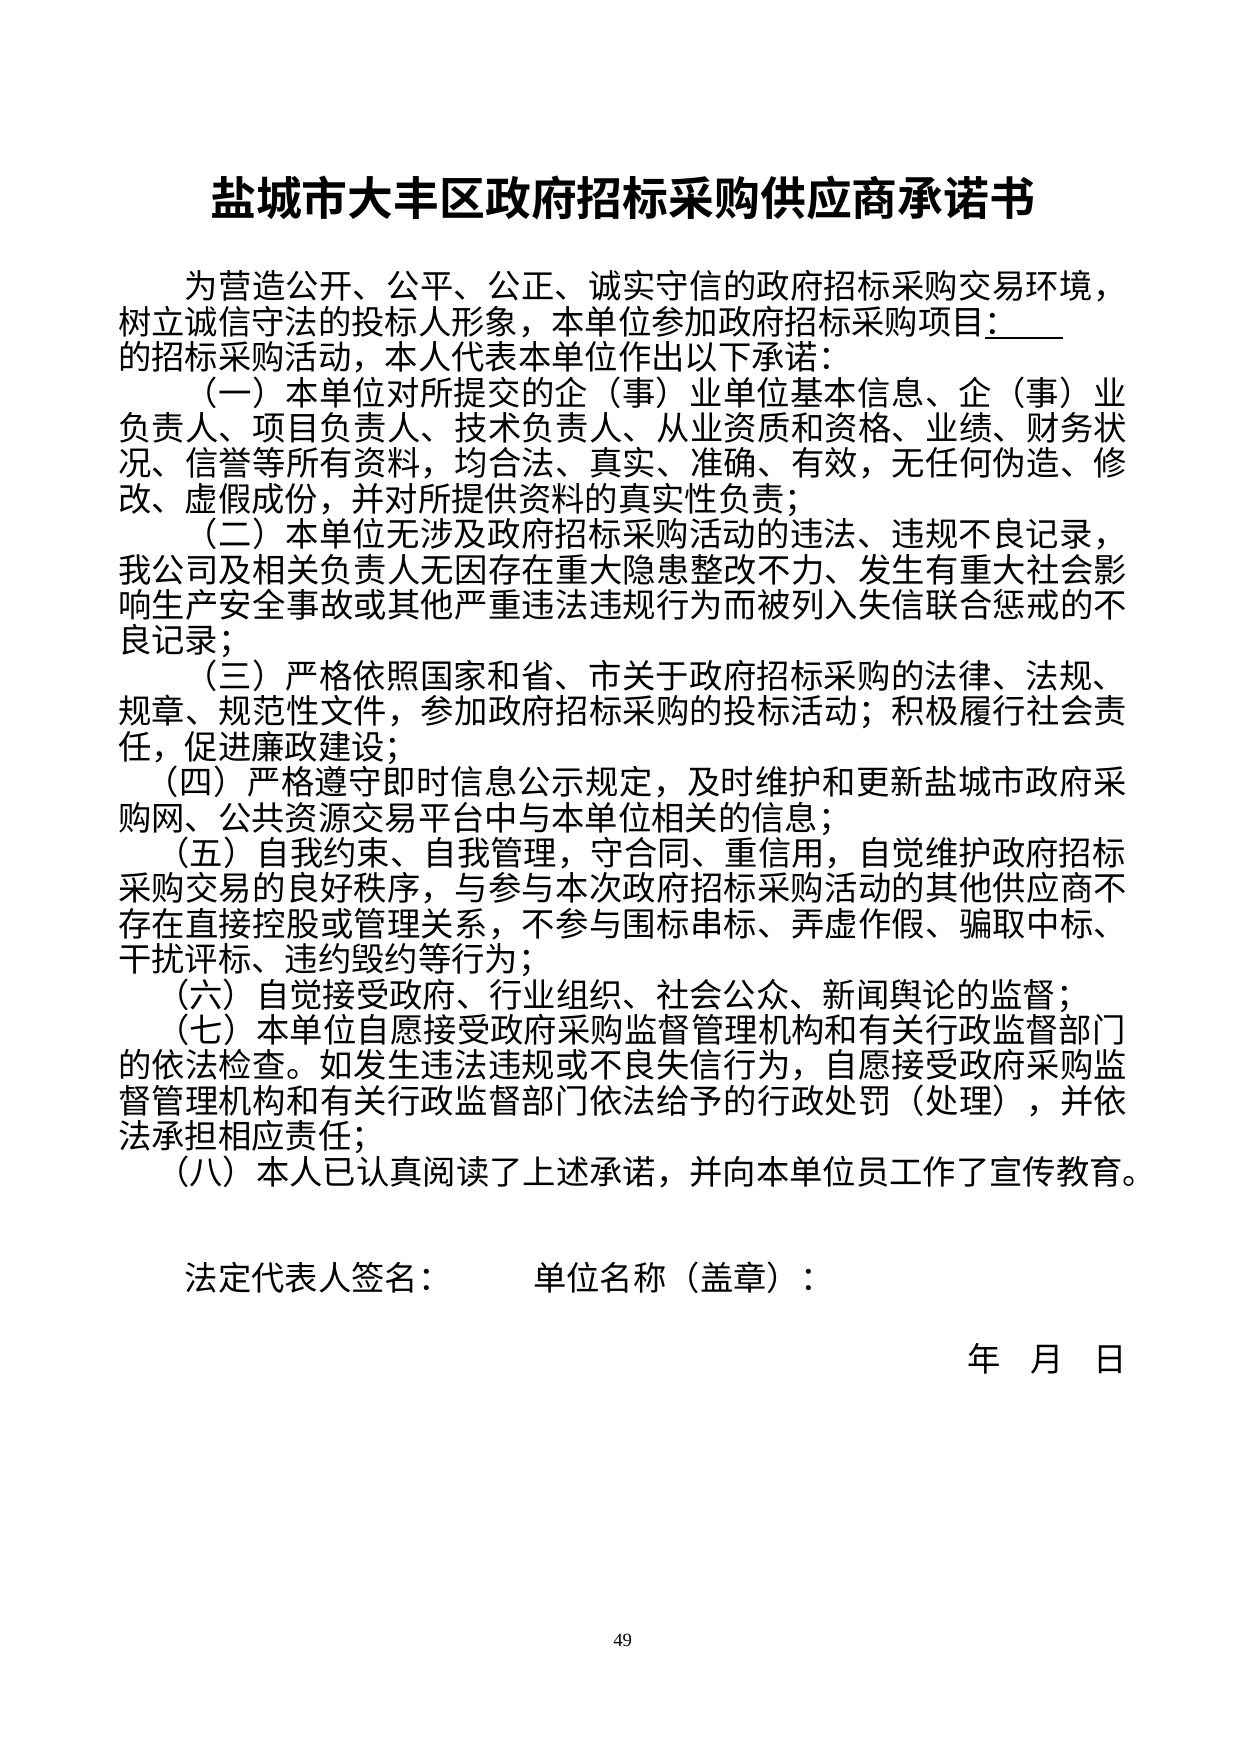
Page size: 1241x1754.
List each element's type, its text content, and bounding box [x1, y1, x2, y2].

text （三）严格依照国家和省、市关于政府招标采购的法律、法规、规章、规范性文件，参加政府招标采购的投标活动；积极履行社会责任，促进廉政建设； [118, 660, 1127, 766]
text （六）自觉接受政府、行业组织、社会公众、新闻舆论的监督； [118, 979, 1127, 1014]
text （五）自我约束、自我管理，守合同、重信用，自觉维护政府招标采购交易的良好秩序，与参与本次政府招标采购活动的其他供应商不存在直接控股或管理关系，不参与围标串标、弄虚作假、骗取中标、干扰评标、违约毁约等行为； [118, 837, 1127, 979]
text 的招标采购活动，本人代表本单位作出以下承诺： [118, 341, 1127, 377]
text （二）本单位无涉及政府招标采购活动的违法、违规不良记录，我公司及相关负责人无因存在重大隐患整改不力、发生有重大社会影响生产安全事故或其他严重违法违规行为而被列入失信联合惩戒的不良记录； [118, 518, 1127, 660]
text （一）本单位对所提交的企（事）业单位基本信息、企（事）业负责人、项目负责人、技术负责人、从业资质和资格、业绩、财务状况、信誉等所有资料，均合法、真实、准确、有效，无任何伪造、修改、虚假成份，并对所提供资料的真实性负责； [118, 377, 1127, 518]
text 法定代表人签名： 单位名称（盖章）： [118, 1262, 1127, 1297]
text （四）严格遵守即时信息公示规定，及时维护和更新盐城市政府采购网、公共资源交易平台中与本单位相关的信息； [118, 766, 1127, 837]
text 为营造公开、公平、公正、诚实守信的政府招标采购交易环境，树立诚信守法的投标人形象，本单位参加政府招标采购项目： [118, 270, 1127, 341]
text 年 月 日 [168, 1333, 1127, 1381]
text （七）本单位自愿接受政府采购监督管理机构和有关行政监督部门的依法检查。如发生违法违规或不良失信行为，自愿接受政府采购监督管理机构和有关行政监督部门依法给予的行政处罚（处理），并依法承担相应责任； [118, 1014, 1127, 1156]
text （八）本人已认真阅读了上述承诺，并向本单位员工作了宣传教育。 [118, 1156, 1127, 1191]
text 盐城市大丰区政府招标采购供应商承诺书 [118, 162, 1127, 229]
